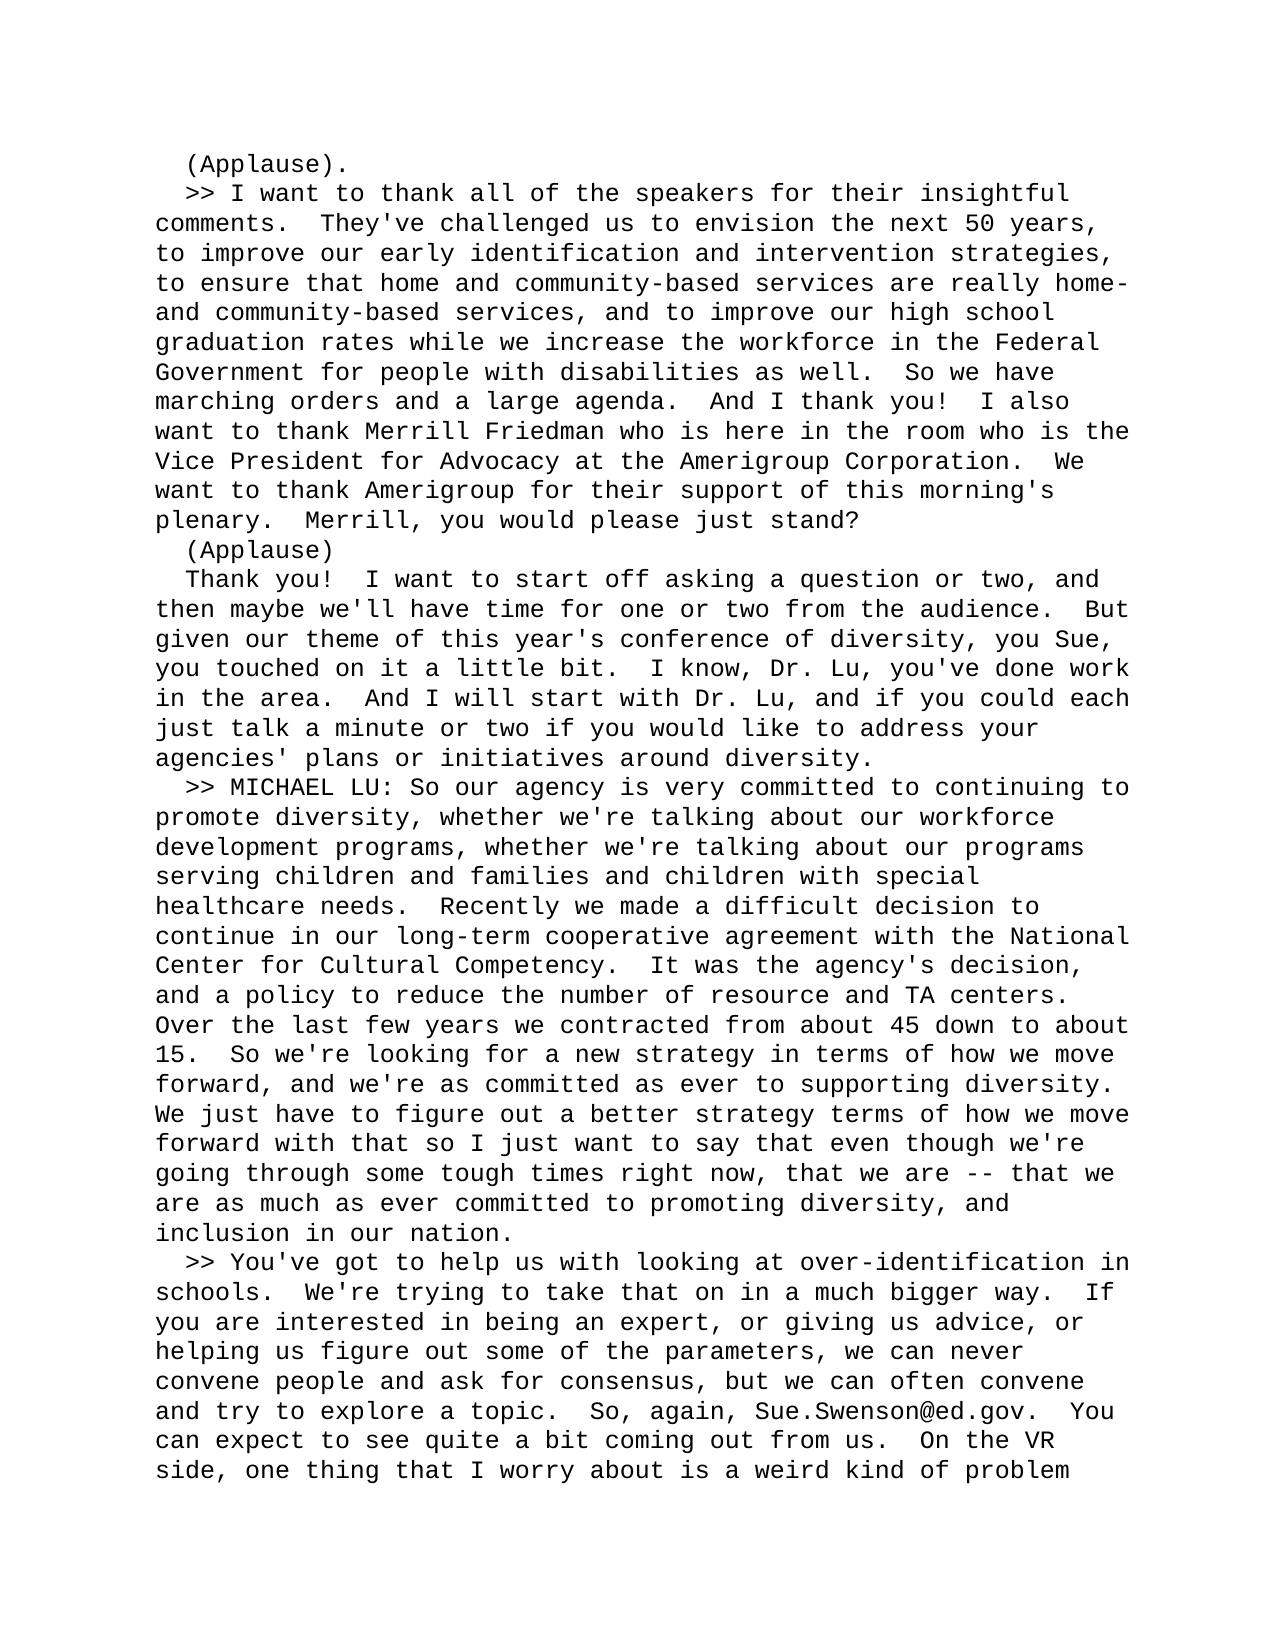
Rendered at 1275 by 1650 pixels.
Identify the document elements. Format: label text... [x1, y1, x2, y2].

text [155, 1248, 1130, 1486]
text >> MICHAEL LU: So our agency is very committed to continuing to promote diversity, whether we're talking about our workforce development programs, whether we're talking about our programs serving children and families and children with special healthcare needs. Recently we made a difficult decision to continue in our long-term cooperative agreement with the National Center for Cultural Competency. It was the agency's decision, and a policy to reduce the number of resource and TA centers. Over the last few years we contracted from about 45 down to about 15. So we're looking for a new strategy in terms of how we move forward, and we're as committed as ever to supporting diversity. We just have to figure out a better strategy terms of how we move forward with that so I just want to say that even though we're going through some tough times right now, that we are -- that we are as much as ever committed to promoting diversity, and inclusion in our nation. [155, 773, 1130, 1248]
text >> I want to thank all of the speakers for their insightful comments. They've challenged us to envision the next 50 years, to improve our early identification and intervention strategies, to ensure that home and community-based services are really home- and community-based services, and to improve our high school graduation rates while we increase the workforce in the Federal Government for people with disabilities as well. So we have marching orders and a large agenda. And I thank you! I also want to thank Merrill Friedman who is here in the room who is the Vice President for Advocacy at the Amerigroup Corporation. We want to thank Amerigroup for their support of this morning's plenary. Merrill, you would please just stand? [155, 180, 1130, 536]
text (Applause) [155, 536, 1130, 566]
text Thank you! I want to start off asking a question or two, and then maybe we'll have time for one or two from the audience. But given our theme of this year's conference of diversity, you Sue, you touched on it a little bit. I know, Dr. Lu, you've done work in the area. And I will start with Dr. Lu, and if you could each just talk a minute or two if you would like to address your agencies' plans or initiatives around diversity. [155, 566, 1130, 773]
text (Applause). [155, 150, 1130, 180]
